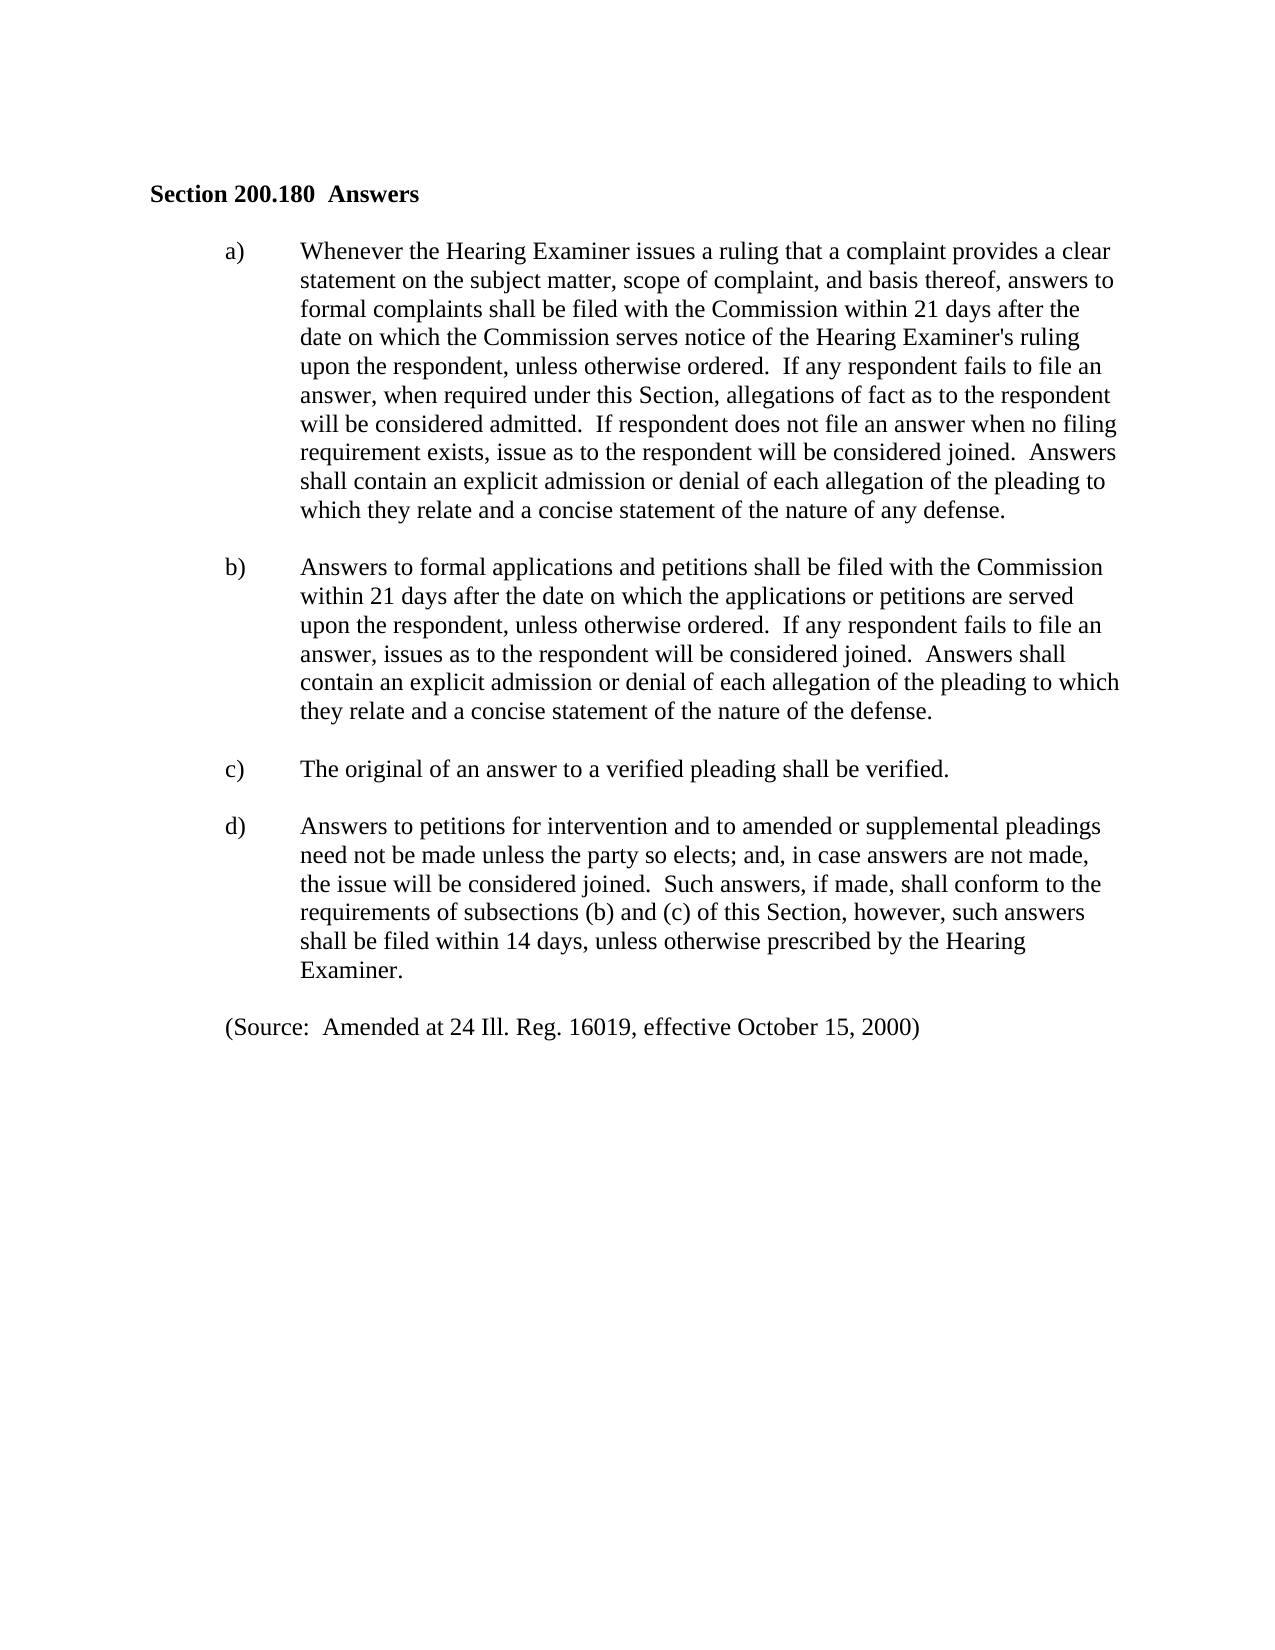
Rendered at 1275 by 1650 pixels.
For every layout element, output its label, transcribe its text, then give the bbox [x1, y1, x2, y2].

text c) The original of an answer to a verified pleading shall be verified. [225, 754, 1125, 782]
text d) Answers to petitions for intervention and to amended or supplemental pleadings need not be made unless the party so elects; and, in case answers are not made, the issue will be considered joined. Such answers, if made, shall conform to the requirements of subsections (b) and (c) of this Section, however, such answers shall be filed within 14 days, unless otherwise prescribed by the Hearing Examiner. [225, 811, 1125, 984]
text b) Answers to formal applications and petitions shall be filed with the Commission within 21 days after the date on which the applications or petitions are served upon the respondent, unless otherwise ordered. If any respondent fails to file an answer, issues as to the respondent will be considered joined. Answers shall contain an explicit admission or denial of each allegation of the pleading to which they relate and a concise statement of the nature of the defense. [225, 552, 1125, 725]
text a) Whenever the Hearing Examiner issues a ruling that a complaint provides a clear statement on the subject matter, scope of complaint, and basis thereof, answers to formal complaints shall be filed with the Commission within 21 days after the date on which the Commission serves notice of the Hearing Examiner's ruling upon the respondent, unless otherwise ordered. If any respondent fails to file an answer, when required under this Section, allegations of fact as to the respondent will be considered admitted. If respondent does not file an answer when no filing requirement exists, issue as to the respondent will be considered joined. Answers shall contain an explicit admission or denial of each allegation of the pleading to which they relate and a concise statement of the nature of any defense. [225, 236, 1125, 524]
text Section 200.180 Answers [150, 179, 1125, 207]
text (Source: Amended at 24 Ill. Reg. 16019, effective October 15, 2000) [225, 1012, 1125, 1041]
